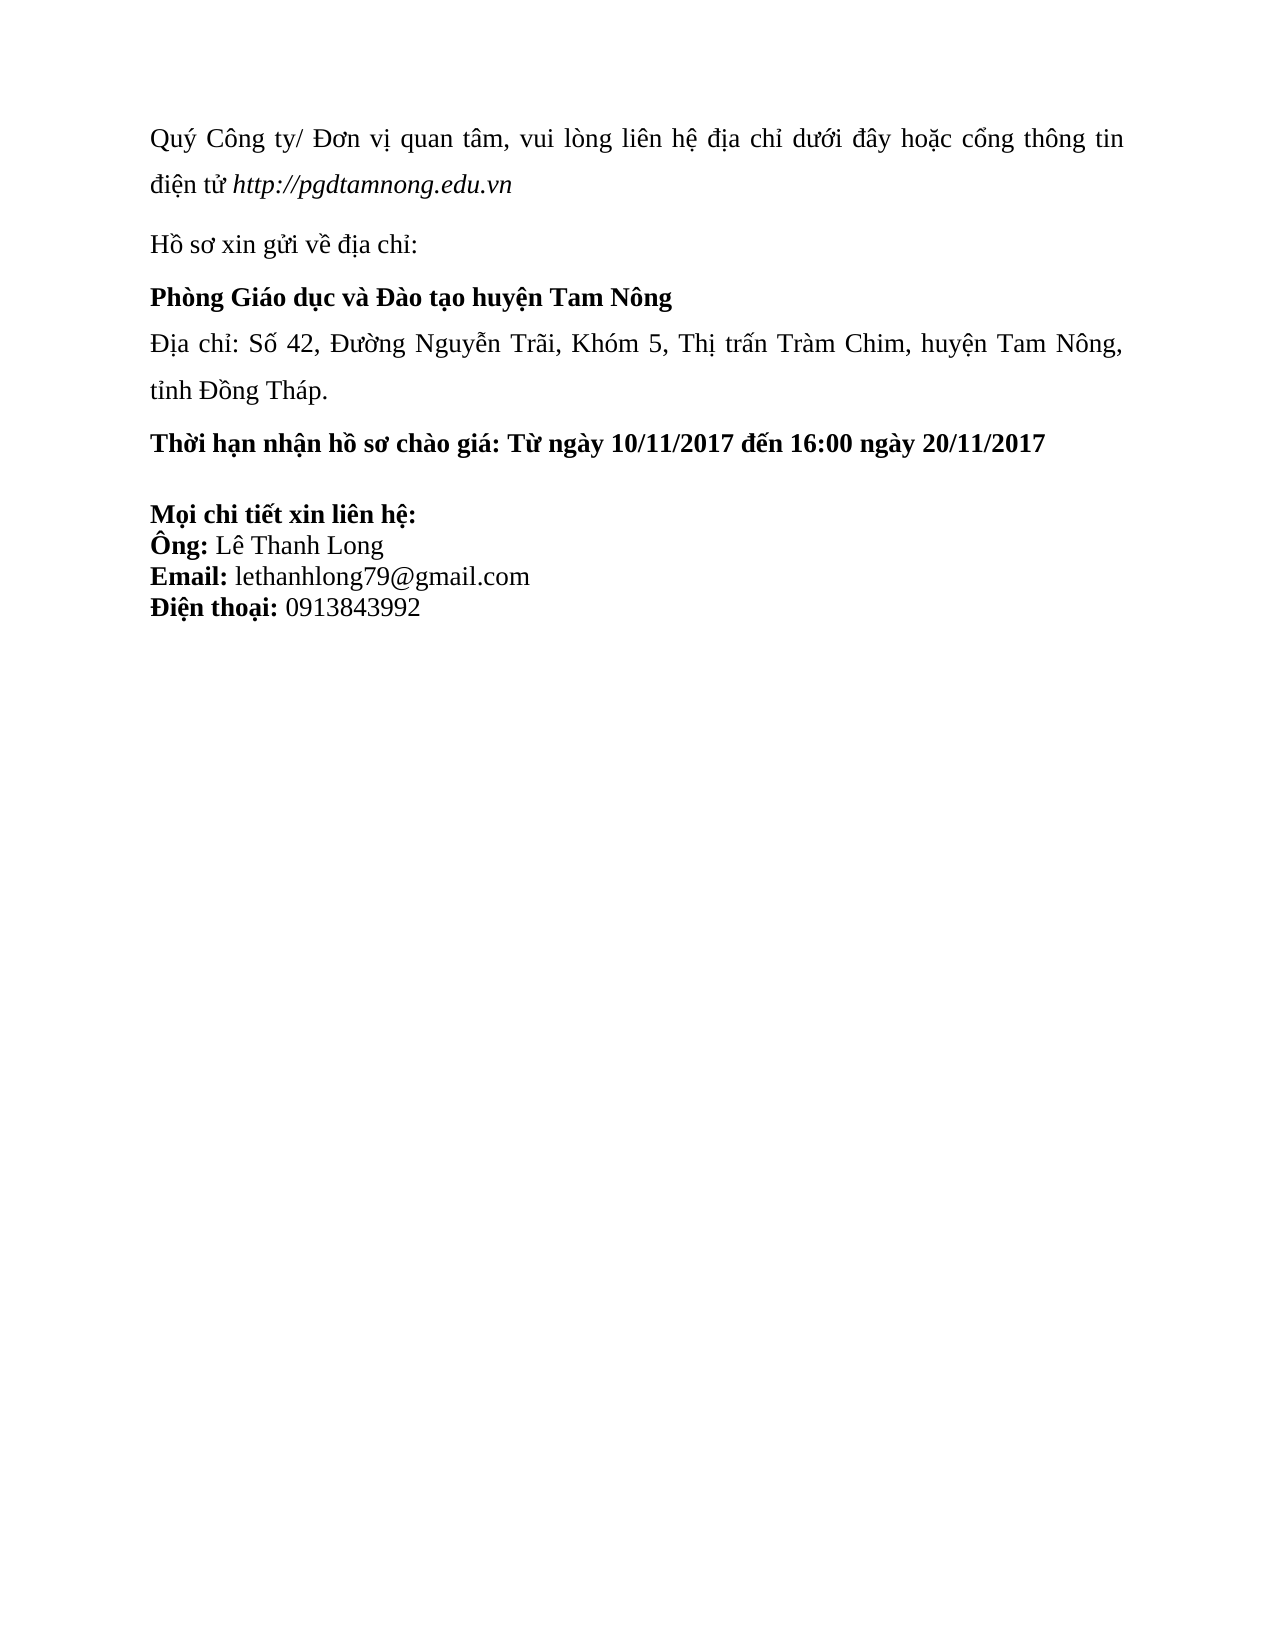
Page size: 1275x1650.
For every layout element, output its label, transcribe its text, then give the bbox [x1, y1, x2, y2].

text Phòng Giáo dục và Đào tạo huyện Tam Nông [150, 281, 1125, 312]
text Ông: Lê Thanh Long [150, 529, 1125, 560]
text Hồ sơ xin gửi về địa chỉ: [150, 228, 1125, 259]
text Email: lethanhlong79@gmail.com [150, 560, 1125, 591]
text Điện thoại: 0913843992 [150, 591, 1125, 622]
text Mọi chi tiết xin liên hệ: [150, 498, 1125, 529]
text Thời hạn nhận hồ sơ chào giá: Từ ngày 10/11/2017 đến 16:00 ngày 20/11/2017 [150, 427, 1125, 458]
text Quý Công ty/ Đơn vị quan tâm, vui lòng liên hệ địa chỉ dưới đây hoặc cổng thông tin điện tử http://pgdtamnong.edu.vn [150, 122, 1125, 200]
text Địa chỉ: Số 42, Đường Nguyễn Trãi, Khóm 5, Thị trấn Tràm Chim, huyện Tam Nông, tỉnh Đồng Tháp. [150, 327, 1125, 405]
